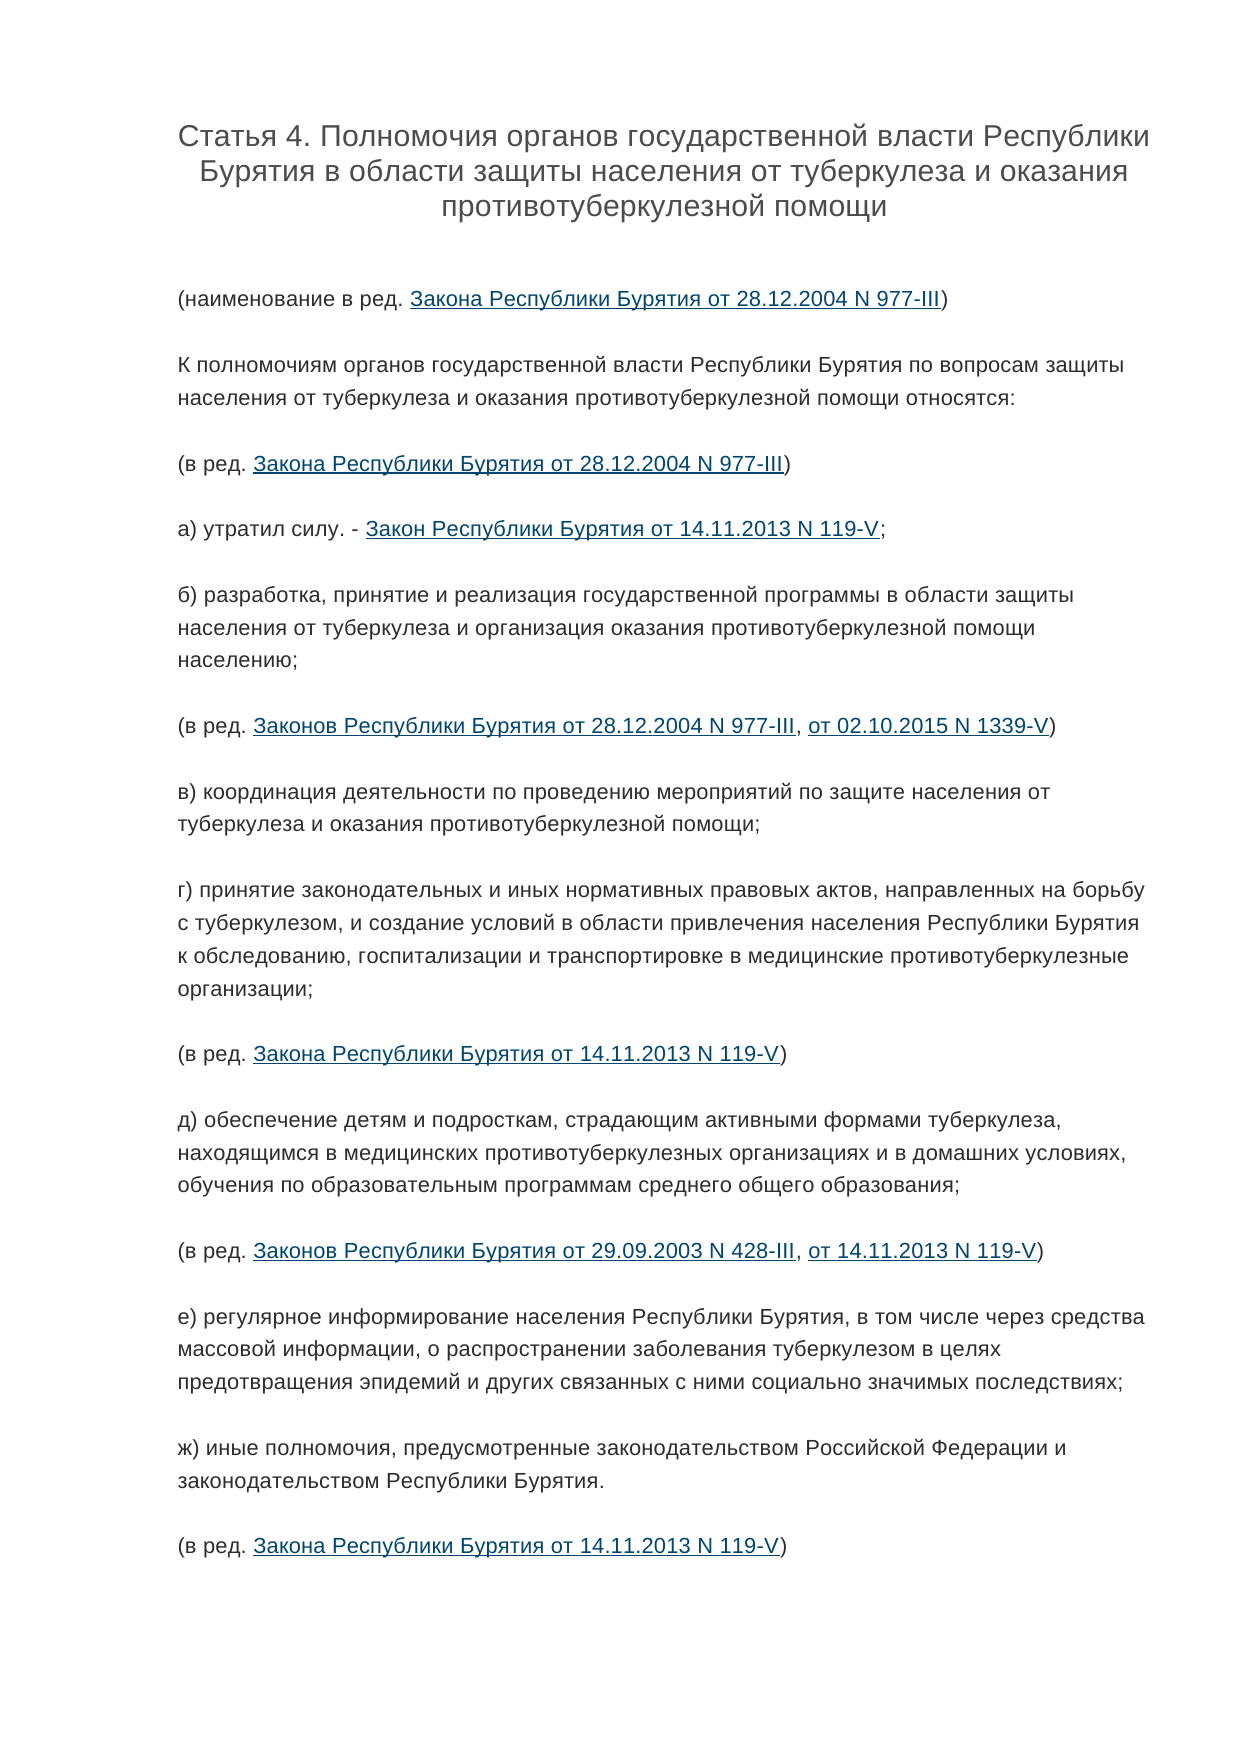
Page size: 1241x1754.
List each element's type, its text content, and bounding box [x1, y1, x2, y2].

text а) утратил силу. - Закон Республики Бурятия от 14.11.2013 N 119-V; [177, 476, 1152, 541]
text в) координация деятельности по проведению мероприятий по защите населения от туберкулеза и оказания противотуберкулезной помощи; [177, 738, 1152, 837]
text е) регулярное информирование населения Республики Бурятия, в том числе через средства массовой информации, о распространении заболевания туберкулезом в целях предотвращения эпидемий и других связанных с ними социально значимых последствиях; [177, 1263, 1152, 1394]
text ж) иные полномочия, предусмотренные законодательством Российской Федерации и законодательством Республики Бурятия. [177, 1394, 1152, 1493]
text д) обеспечение детям и подросткам, страдающим активными формами туберкулеза, находящимся в медицинских противотуберкулезных организациях и в домашних условиях, обучения по образовательным программам среднего общего образования; [177, 1066, 1152, 1197]
text б) разработка, принятие и реализация государственной программы в области защиты населения от туберкулеза и организация оказания противотуберкулезной помощи населению; [177, 541, 1152, 672]
text Статья 4. Полномочия органов государственной власти Республики Бурятия в области защиты населения от туберкулеза и оказания противотуберкулезной помощи [177, 118, 1152, 222]
text К полномочиям органов государственной власти Республики Бурятия по вопросам защиты населения от туберкулеза и оказания противотуберкулезной помощи относятся: [177, 312, 1152, 410]
text г) принятие законодательных и иных нормативных правовых актов, направленных на борьбу с туберкулезом, и создание условий в области привлечения населения Республики Бурятия к обследованию, госпитализации и транспортировке в медицинские противотуберкулезные организации; [177, 837, 1152, 1001]
text (наименование в ред. Закона Республики Бурятия от 28.12.2004 N 977-III) [177, 246, 1152, 312]
text (в ред. Законов Республики Бурятия от 28.12.2004 N 977-III, от 02.10.2015 N 1339-V) [177, 672, 1152, 738]
text (в ред. Закона Республики Бурятия от 28.12.2004 N 977-III) [177, 410, 1152, 476]
text (в ред. Закона Республики Бурятия от 14.11.2013 N 119-V) [177, 1493, 1152, 1558]
text (в ред. Законов Республики Бурятия от 29.09.2003 N 428-III, от 14.11.2013 N 119-V) [177, 1197, 1152, 1263]
text (в ред. Закона Республики Бурятия от 14.11.2013 N 119-V) [177, 1001, 1152, 1066]
